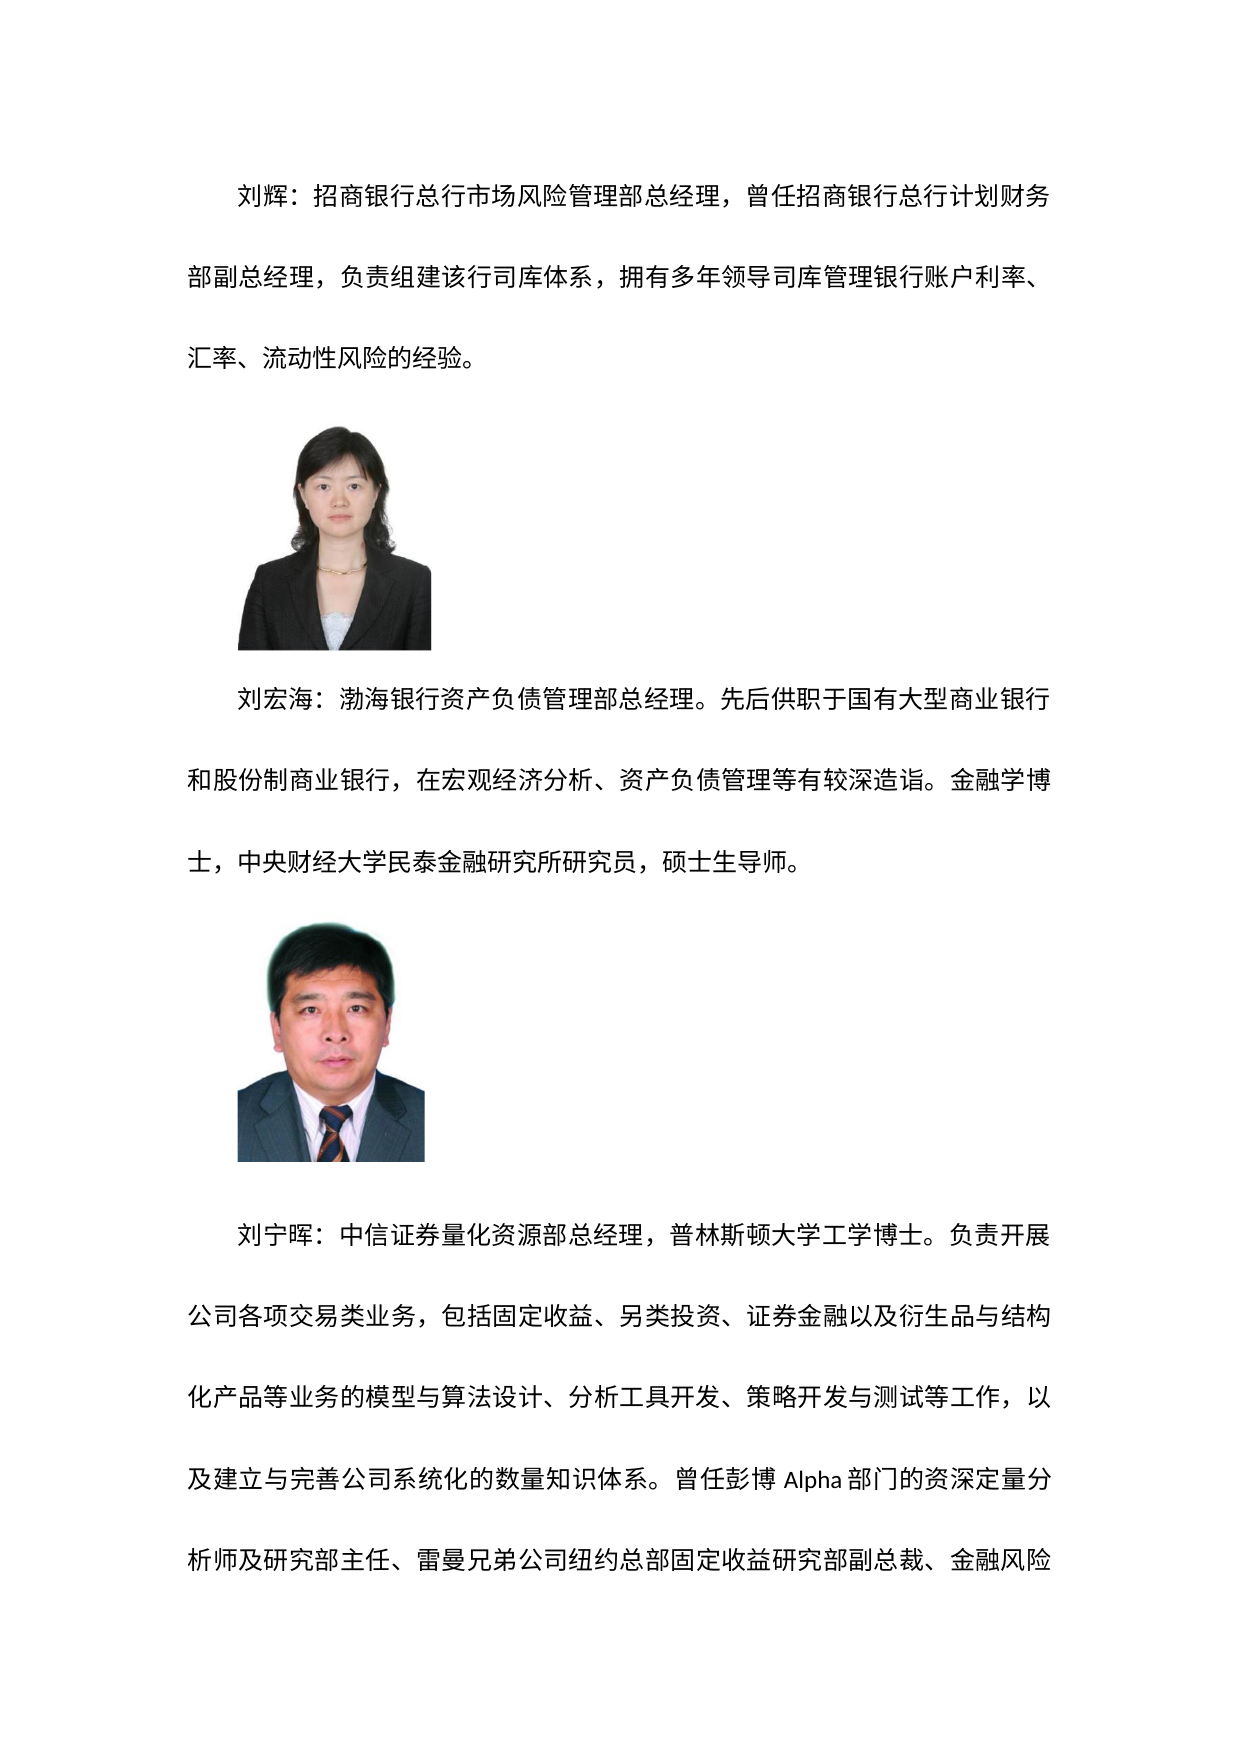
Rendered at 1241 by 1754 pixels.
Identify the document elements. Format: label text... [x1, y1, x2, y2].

text 刘宏海：渤海银行资产负债管理部总经理。先后供职于国有大型商业银行和股份制商业银行，在宏观经济分析、资产负债管理等有较深造诣。金融学博士，中央财经大学民泰金融研究所研究员，硕士生导师。 [187, 665, 1053, 893]
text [187, 1201, 1053, 1591]
text 刘辉：招商银行总行市场风险管理部总经理，曾任招商银行总行计划财务部副总经理，负责组建该行司库体系，拥有多年领导司库管理银行账户利率、汇率、流动性风险的经验。 [187, 162, 1053, 389]
picture [237, 398, 432, 651]
picture [237, 901, 425, 1162]
